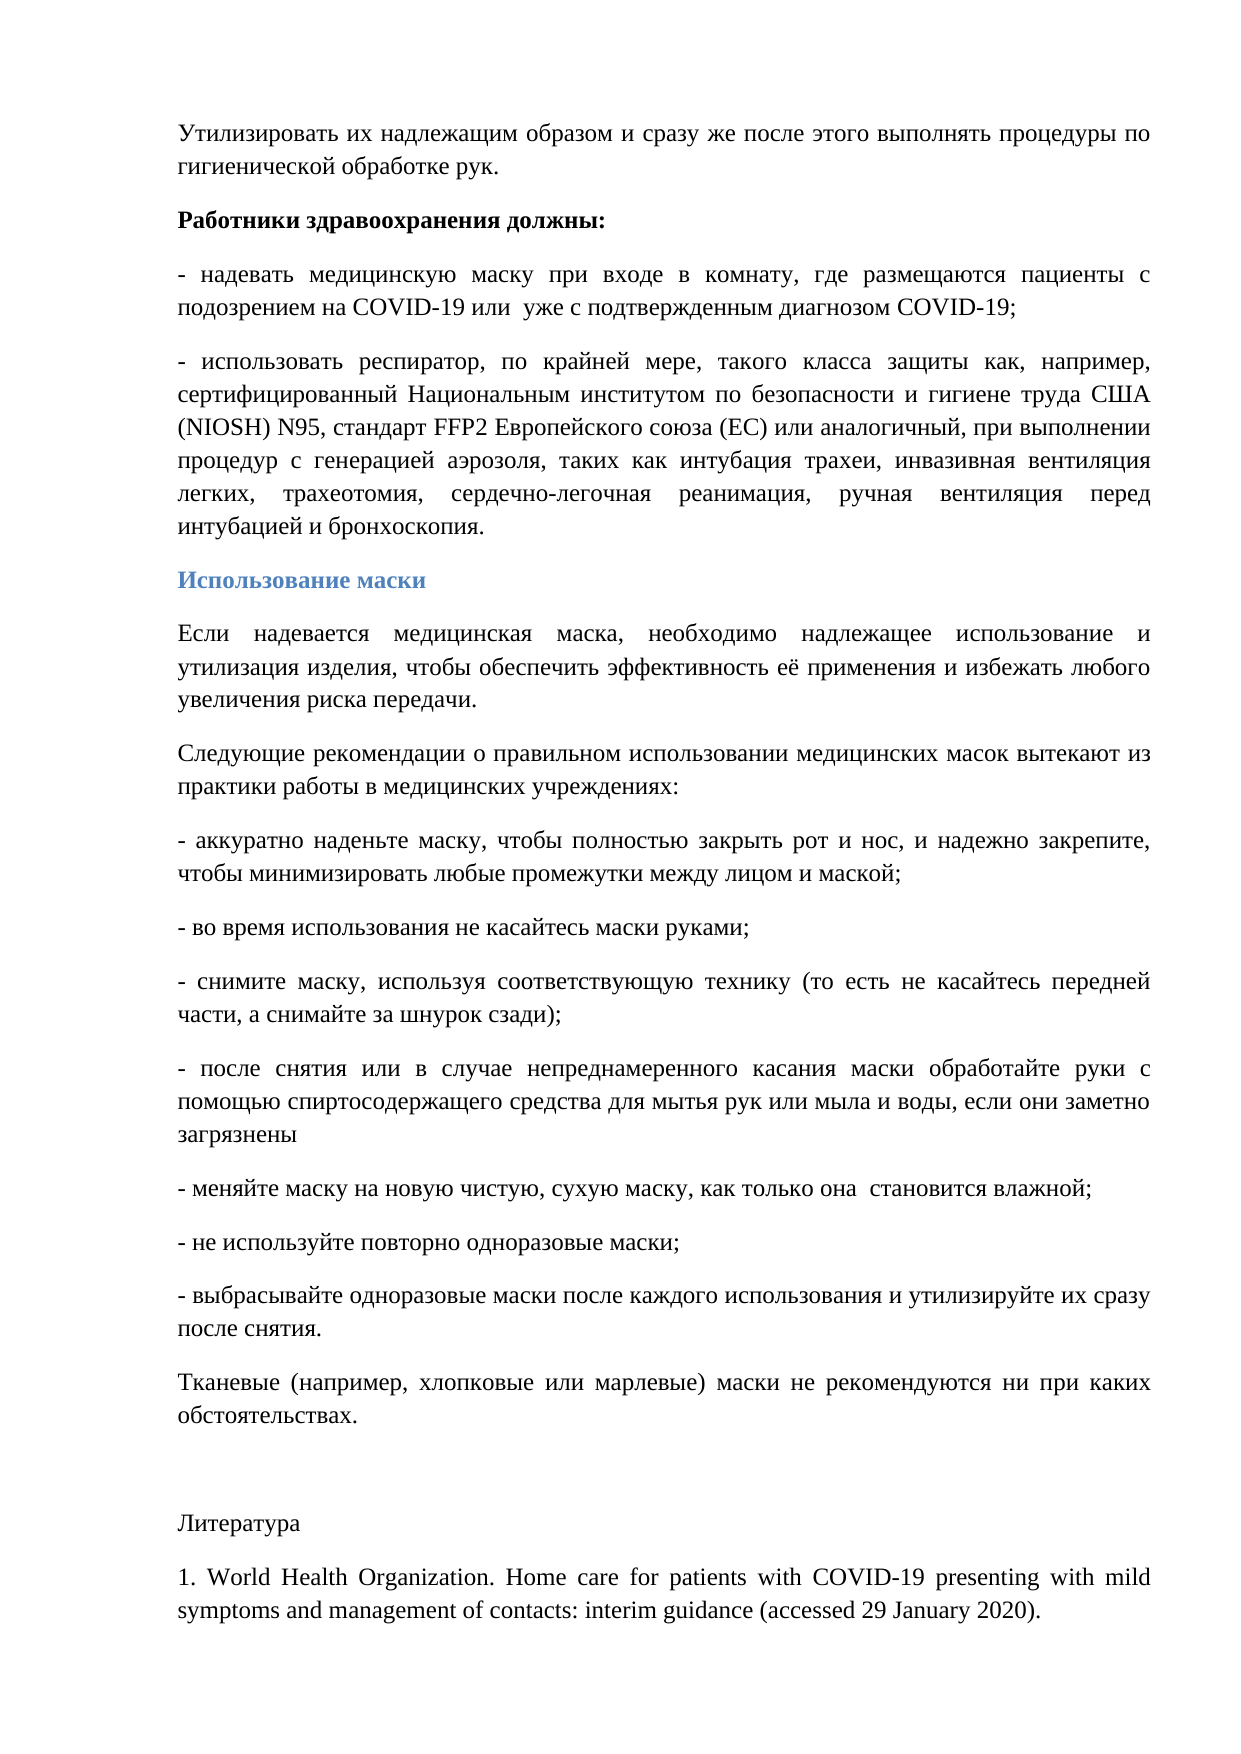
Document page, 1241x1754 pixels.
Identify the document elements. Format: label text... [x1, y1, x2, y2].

text Следующие рекомендации о правильном использовании медицинских масок вытекают из практики работы в медицинских учреждениях: [177, 738, 1152, 800]
text Если надевается медицинская маска, необходимо надлежащее использование и утилизация изделия, чтобы обеспечить эффективность её применения и избежать любого увеличения риска передачи. [177, 618, 1152, 713]
text - использовать респиратор, по крайней мере, такого класса защиты как, например, сертифицированный Национальным институтом по безопасности и гигиене труда США (NIOSH) N95, стандарт FFP2 Европейского союза (ЕС) или аналогичный, при выполнении процедур с генерацией аэрозоля, таких как интубация трахеи, инвазивная вентиляция легких, трахеотомия, сердечно-легочная реанимация, ручная вентиляция перед интубацией и бронхоскопия. [177, 346, 1152, 539]
text Работники здравоохранения должны: [177, 205, 1152, 234]
text - выбрасывайте одноразовые маски после каждого использования и утилизируйте их сразу после снятия. [177, 1281, 1152, 1342]
text - после снятия или в случае непреднамеренного касания маски обработайте руки с помощью спиртосодержащего средства для мытья рук или мыла и воды, если они заметно загрязнены [177, 1053, 1152, 1148]
text Литература [177, 1508, 1152, 1537]
text - надевать медицинскую маску при входе в комнату, где размещаются пациенты с подозрением на COVID-19 или уже с подтвержденным диагнозом COVID-19; [177, 259, 1152, 321]
text - не используйте повторно одноразовые маски; [177, 1227, 1152, 1255]
text 1. World Health Organization. Home care for patients with COVID-19 presenting with mild symptoms and management of contacts: interim guidance (accessed 29 January 2020). [177, 1562, 1152, 1624]
text - во время использования не касайтесь маски руками; [177, 912, 1152, 941]
text - снимите маску, используя соответствующую технику (то есть не касайтесь передней части, а снимайте за шнурок сзади); [177, 966, 1152, 1028]
text Использование маски [177, 565, 1152, 593]
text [177, 118, 1152, 180]
text - меняйте маску на новую чистую, сухую маску, как только она становится влажной; [177, 1173, 1152, 1202]
text - аккуратно наденьте маску, чтобы полностью закрыть рот и нос, и надежно закрепите, чтобы минимизировать любые промежутки между лицом и маской; [177, 825, 1152, 887]
text Тканевые (например, хлопковые или марлевые) маски не рекомендуются ни при каких обстоятельствах. [177, 1367, 1152, 1429]
